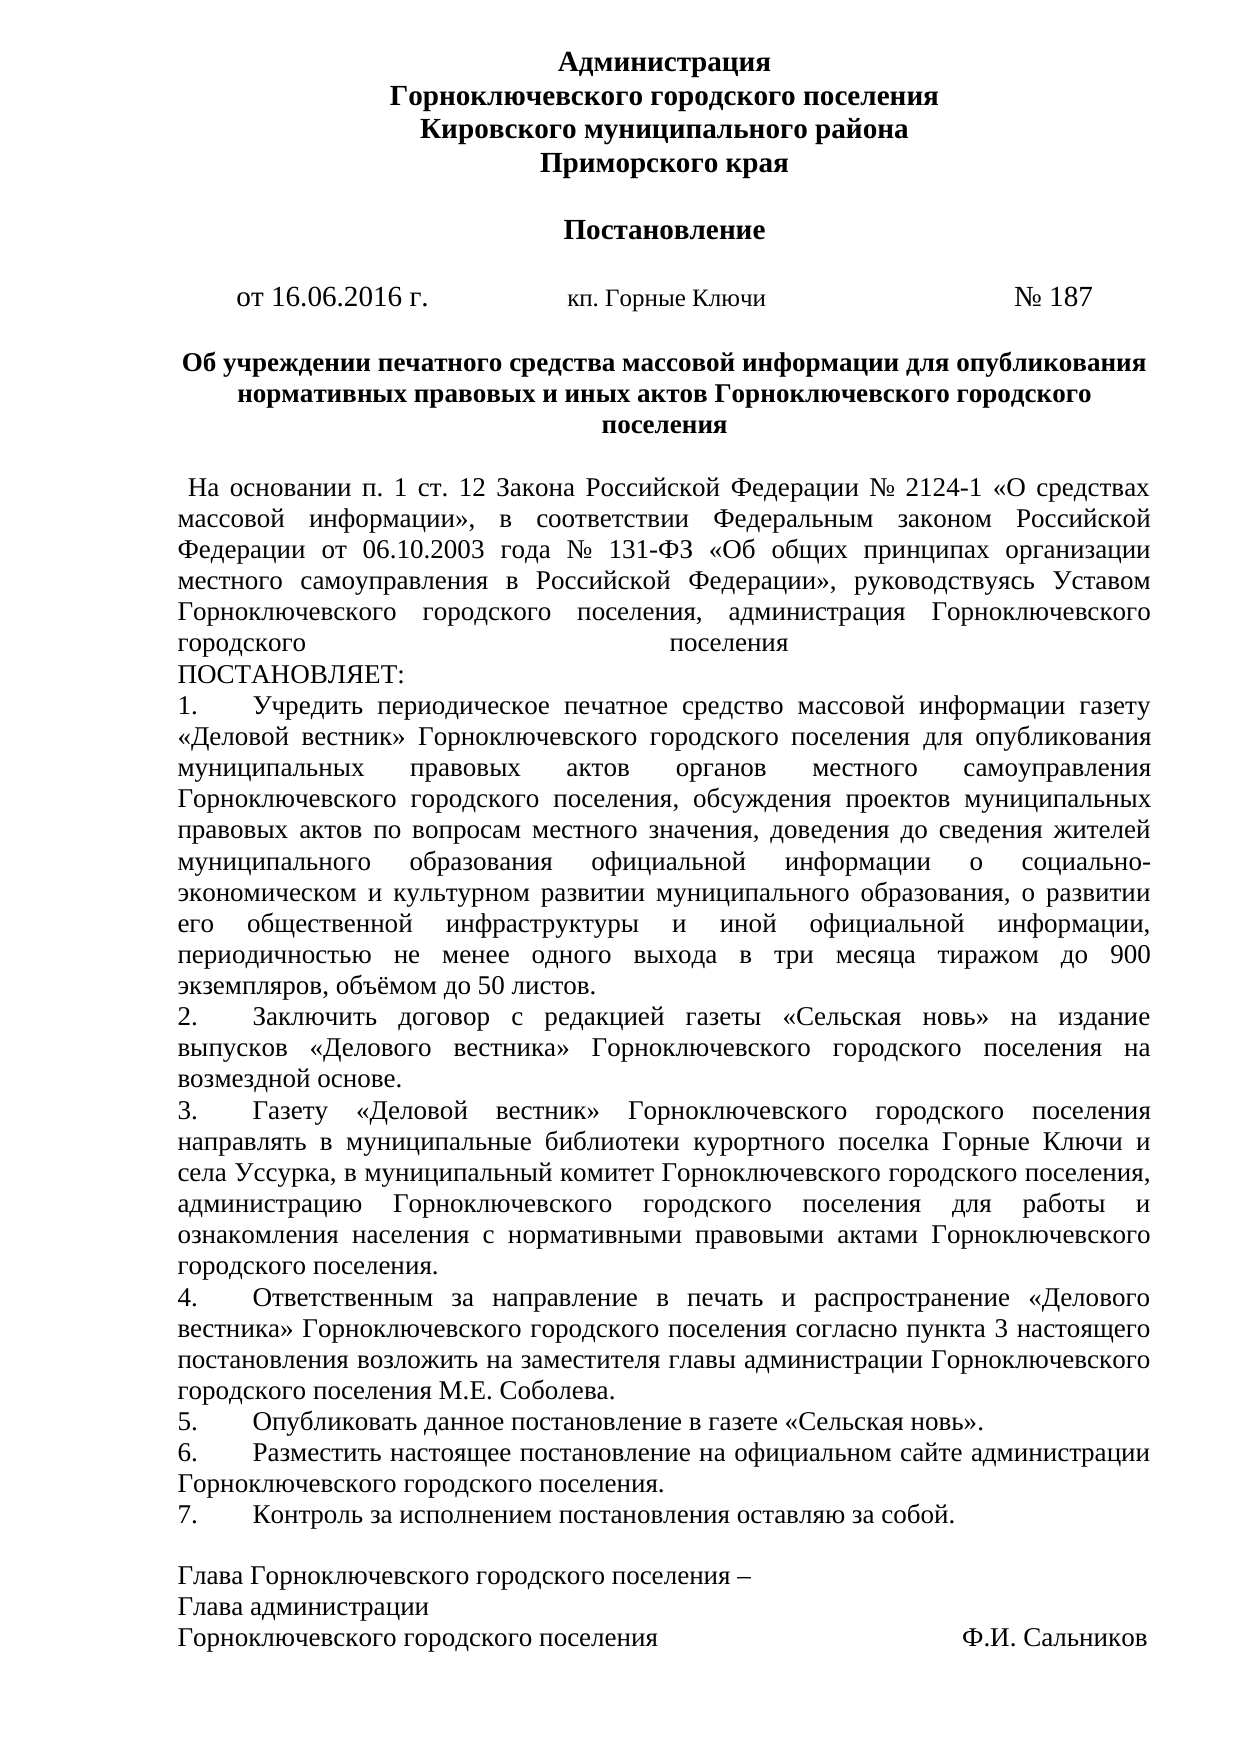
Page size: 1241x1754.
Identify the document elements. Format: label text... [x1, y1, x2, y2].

list Опубликовать данное постановление в газете «Сельская новь». [177, 1405, 1152, 1436]
text от 16.06.2016 г. кп. Горные Ключи № 187 [177, 279, 1152, 313]
text Горноключевского городского поселения Ф.И. Сальников [177, 1621, 1152, 1652]
text Горноключевского городского поселения [177, 78, 1152, 111]
list Заключить договор с редакцией газеты «Сельская новь» на издание выпусков «Делового вестника» Горноключевского городского поселения на возмездной основе. [177, 1000, 1152, 1094]
list Газету «Деловой вестник» Горноключевского городского поселения направлять в муниципальные библиотеки курортного поселка Горные Ключи и села Уссурка, в муниципальный комитет Горноключевского городского поселения, администрацию Горноключевского городского поселения для работы и ознакомления населения с нормативными правовыми актами Горноключевского городского поселения. [177, 1094, 1152, 1281]
list Учредить периодическое печатное средство массовой информации газету «Деловой вестник» Горноключевского городского поселения для опубликования муниципальных правовых актов органов местного самоуправления Горноключевского городского поселения, обсуждения проектов муниципальных правовых актов по вопросам местного значения, доведения до сведения жителей муниципального образования официальной информации о социально-экономическом и культурном развитии муниципального образования, о развитии его общественной инфраструктуры и иной официальной информации, периодичностью не менее одного выхода в три месяца тиражом до 900 экземпляров, объёмом до 50 листов. [177, 689, 1152, 1000]
list Контроль за исполнением постановления оставляю за собой. [177, 1499, 1152, 1530]
text Кировского муниципального района [177, 111, 1152, 145]
text Постановление [177, 212, 1152, 246]
list Ответственным за направление в печать и распространение «Делового вестника» Горноключевского городского поселения согласно пункта 3 настоящего постановления возложить на заместителя главы администрации Горноключевского городского поселения М.Е. Соболева. [177, 1281, 1152, 1405]
text Приморского края [177, 145, 1152, 178]
text На основании п. 1 ст. 12 Закона Российской Федерации № 2124-1 «О средствах массовой информации», в соответствии Федеральным законом Российской Федерации от 06.10.2003 года № 131-ФЗ «Об общих принципах организации местного самоуправления в Российской Федерации», руководствуясь Уставом Горноключевского городского поселения, администрация Горноключевского городского поселения ПОСТАНОВЛЯЕТ: [177, 440, 1152, 689]
text Глава администрации [177, 1590, 1152, 1621]
text Об учреждении печатного средства массовой информации для опубликования нормативных правовых и иных актов Горноключевского городского поселения [177, 346, 1152, 440]
text Глава Горноключевского городского поселения – [177, 1559, 1152, 1590]
list Разместить настоящее постановление на официальном сайте администрации Горноключевского городского поселения. [177, 1436, 1152, 1499]
text Администрация [177, 44, 1152, 78]
